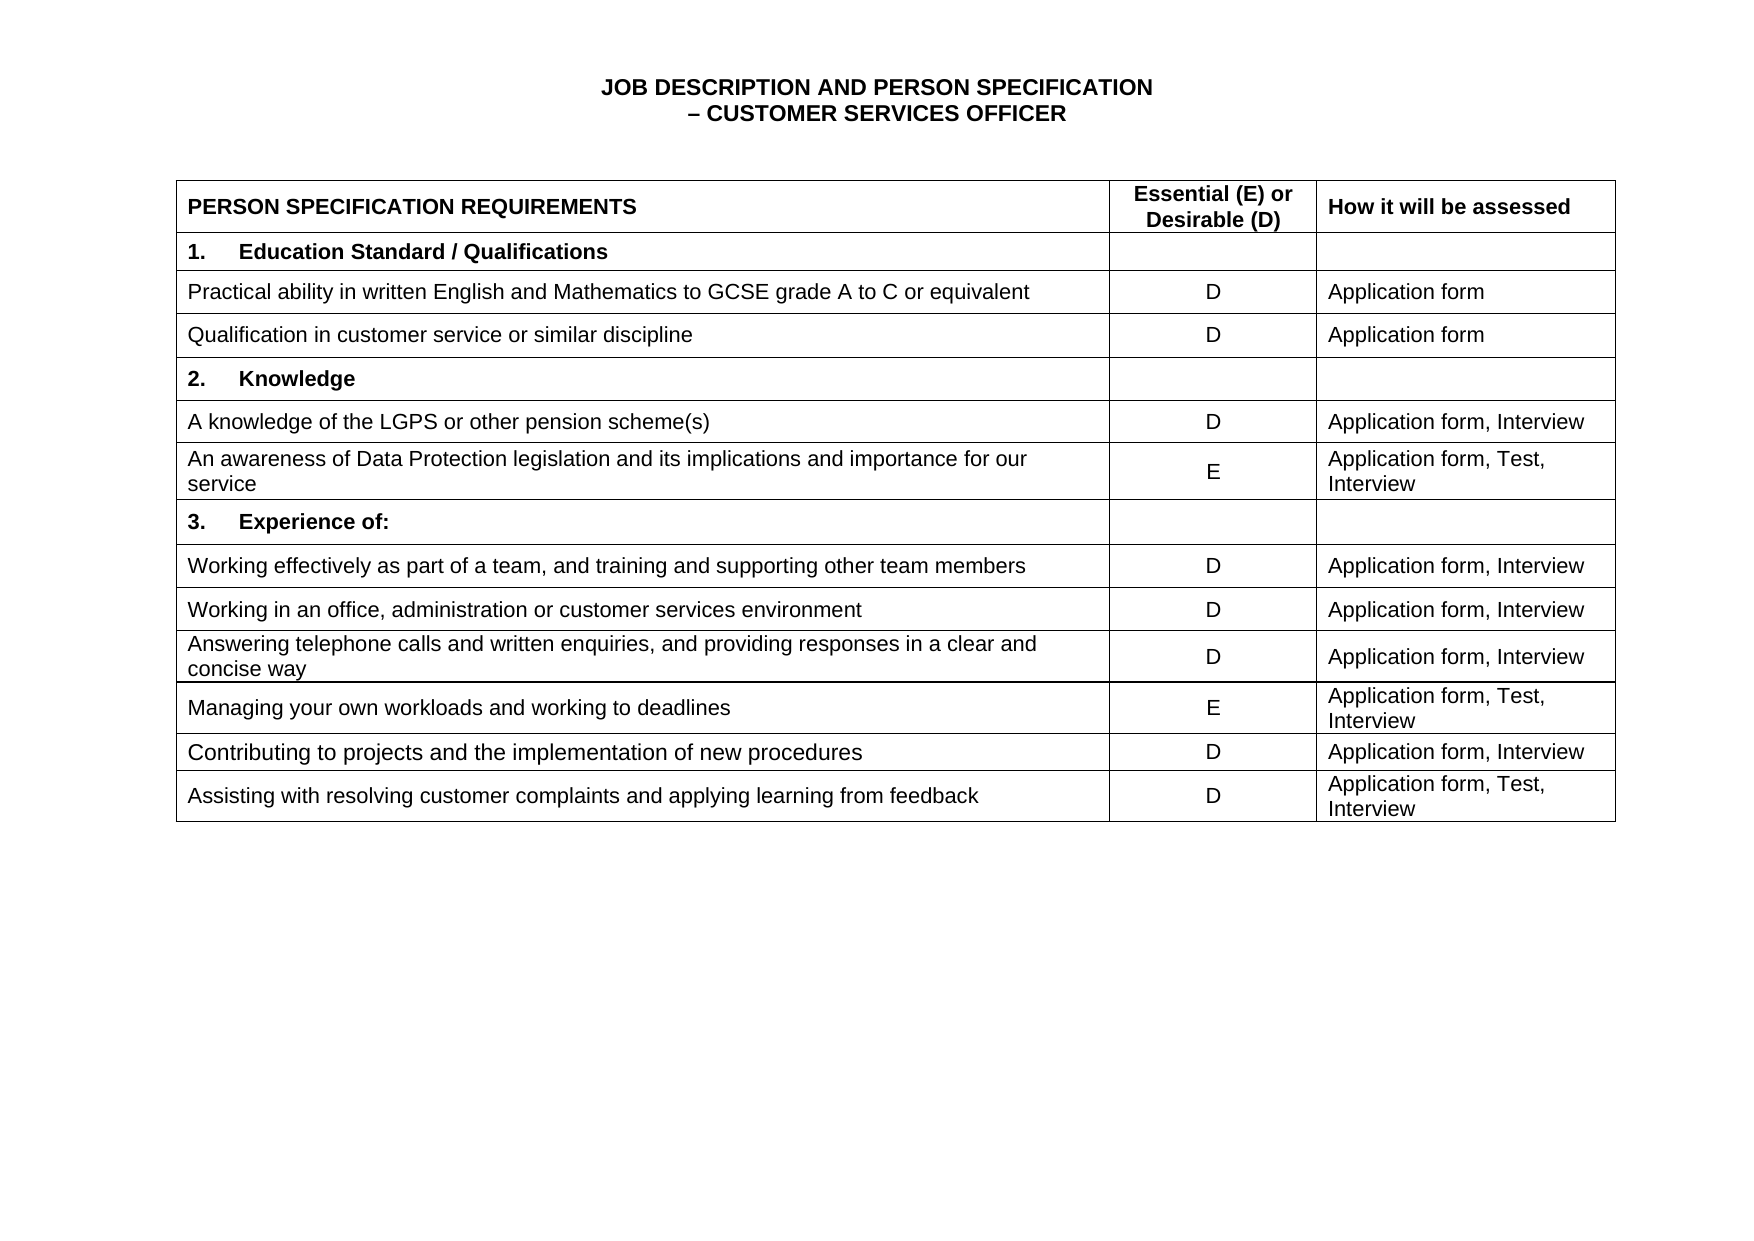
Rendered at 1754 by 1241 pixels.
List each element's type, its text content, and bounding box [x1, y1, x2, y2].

table_cell D [1110, 401, 1316, 442]
table_cell Education Standard / Qualifications [177, 233, 1109, 270]
table_cell E [1110, 443, 1316, 499]
table_cell D [1110, 271, 1316, 312]
table_cell Working in an office, administration or customer services environment [177, 588, 1109, 630]
table_cell D [1110, 314, 1316, 357]
table_header PERSON SPECIFICATION REQUIREMENTS [177, 181, 1109, 232]
table_cell Practical ability in written English and Mathematics to GCSE grade A to C or equivalent [177, 271, 1109, 312]
table_cell D [1110, 631, 1316, 681]
table_cell Application form, Test, Interview [1317, 683, 1615, 733]
table_cell [1110, 500, 1316, 544]
table_cell D [1110, 588, 1316, 630]
table_cell Experience of: [177, 500, 1109, 544]
table_header How it will be assessed [1317, 181, 1615, 232]
table_cell [1110, 358, 1316, 400]
table_cell [1110, 233, 1316, 270]
table_cell Answering telephone calls and written enquiries, and providing responses in a clear and concise way [177, 631, 1109, 681]
table_cell A knowledge of the LGPS or other pension scheme(s) [177, 401, 1109, 442]
table_cell Application form, Interview [1317, 545, 1615, 587]
table_header Essential (E) or Desirable (D) [1110, 181, 1316, 232]
table_cell Contributing to projects and the implementation of new procedures [177, 734, 1109, 770]
table_cell [1317, 500, 1615, 544]
table_cell Application form, Interview [1317, 734, 1615, 770]
table_cell E [1110, 683, 1316, 733]
table_cell Managing your own workloads and working to deadlines [177, 683, 1109, 733]
table_cell Application form, Interview [1317, 631, 1615, 681]
table_cell Application form, Interview [1317, 588, 1615, 630]
table_cell D [1110, 734, 1316, 770]
table_cell Application form, Test, Interview [1317, 443, 1615, 499]
table_cell Application form, Test, Interview [1317, 771, 1615, 821]
table_cell Application form [1317, 314, 1615, 357]
table_cell Application form [1317, 271, 1615, 312]
table_cell [1317, 358, 1615, 400]
table_cell Knowledge [177, 358, 1109, 400]
table_cell [1317, 233, 1615, 270]
table_cell Application form, Interview [1317, 401, 1615, 442]
table_cell An awareness of Data Protection legislation and its implications and importance for our service [177, 443, 1109, 499]
table_cell D [1110, 545, 1316, 587]
table_cell Assisting with resolving customer complaints and applying learning from feedback [177, 771, 1109, 821]
table_cell D [1110, 771, 1316, 821]
table_cell Qualification in customer service or similar discipline [177, 314, 1109, 357]
table_cell Working effectively as part of a team, and training and supporting other team members [177, 545, 1109, 587]
